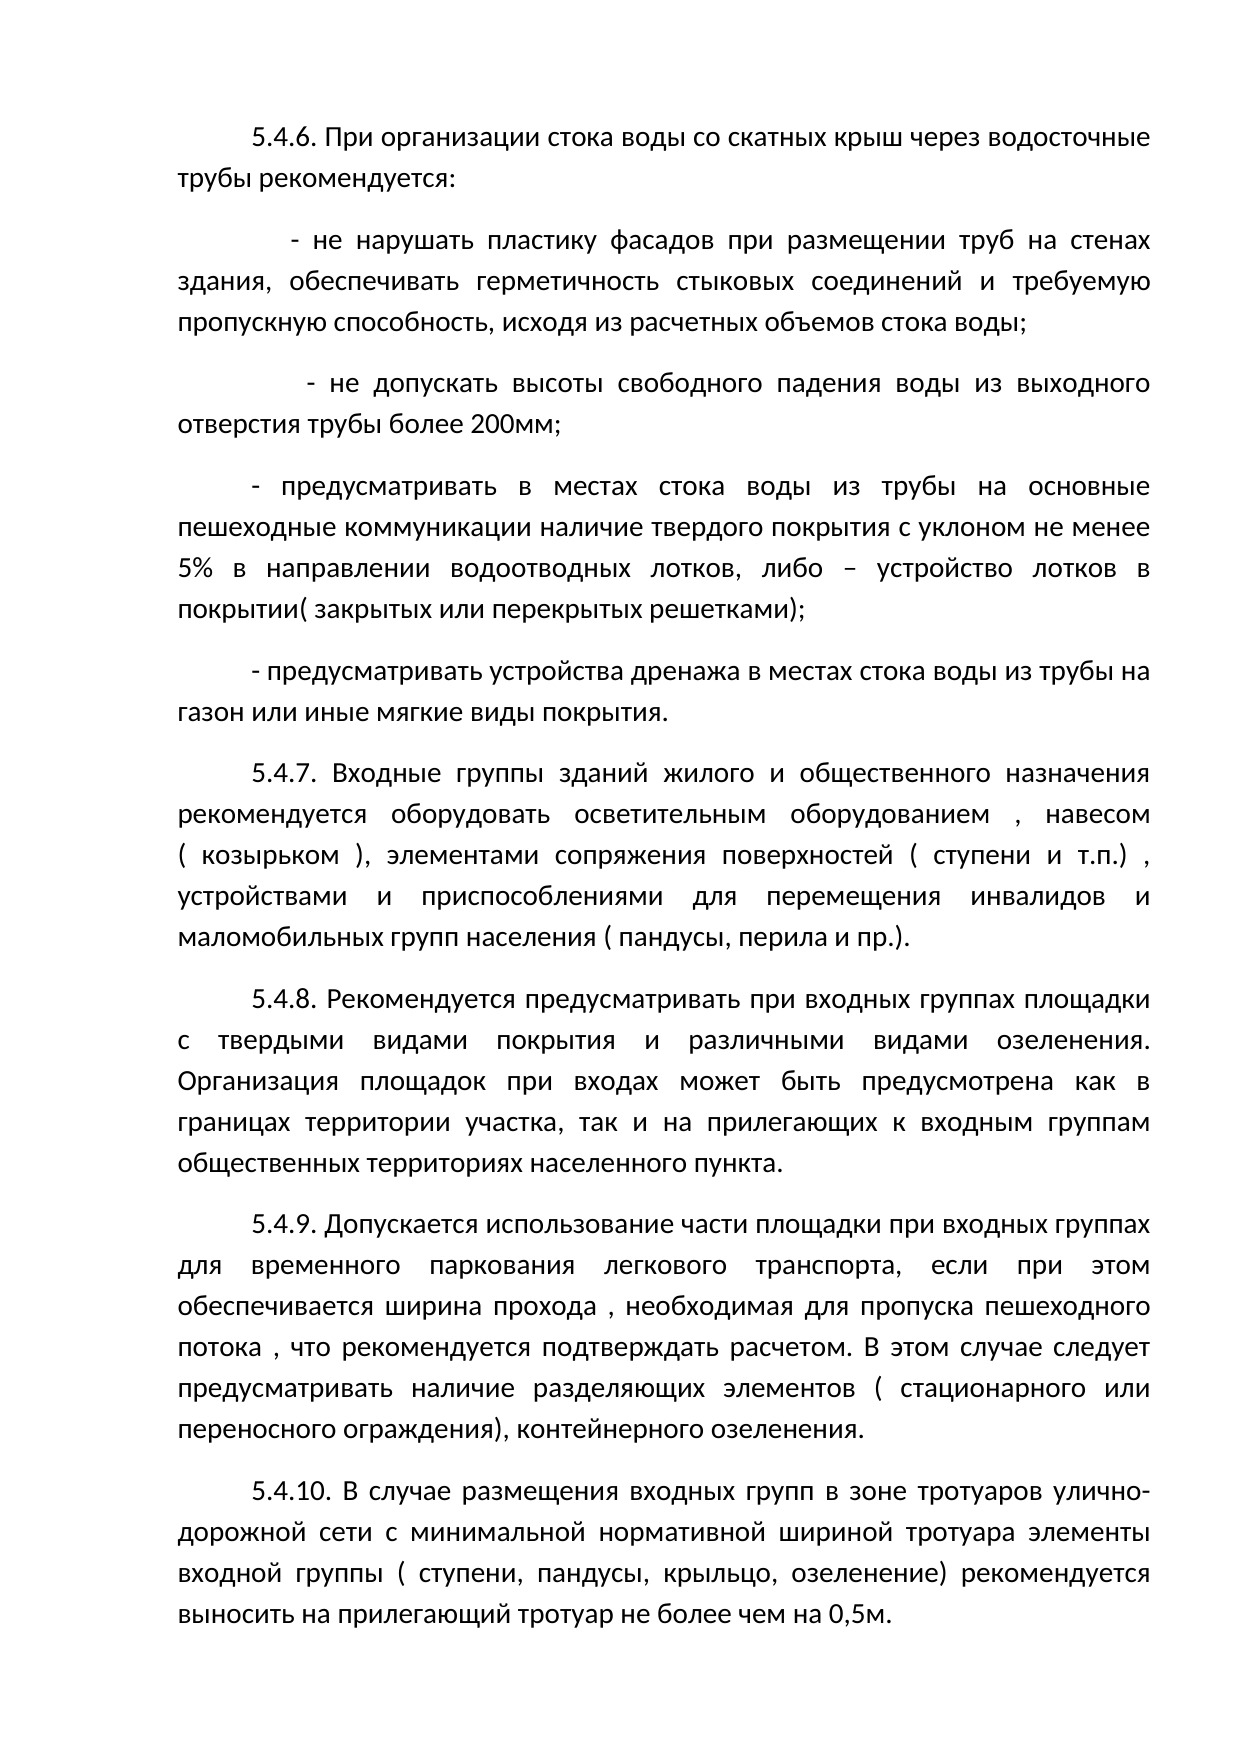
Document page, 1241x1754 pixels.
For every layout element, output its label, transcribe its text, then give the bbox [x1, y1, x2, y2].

text - не допускать высоты свободного падения воды из выходного отверстия трубы более 200мм; [177, 364, 1152, 441]
text 5.4.9. Допускается использование части площадки при входных группах для временного паркования легкового транспорта, если при этом обеспечивается ширина прохода , необходимая для пропуска пешеходного потока , что рекомендуется подтверждать расчетом. В этом случае следует предусматривать наличие разделяющих элементов ( стационарного или переносного ограждения), контейнерного озеленения. [177, 1206, 1152, 1446]
text 5.4.8. Рекомендуется предусматривать при входных группах площадки с твердыми видами покрытия и различными видами озеленения. Организация площадок при входах может быть предусмотрена как в границах территории участка, так и на прилегающих к входным группам общественных территориях населенного пункта. [177, 980, 1152, 1179]
text - предусматривать в местах стока воды из трубы на основные пешеходные коммуникации наличие твердого покрытия с уклоном не менее 5% в направлении водоотводных лотков, либо – устройство лотков в покрытии( закрытых или перекрытых решетками); [177, 467, 1152, 626]
text - предусматривать устройства дренажа в местах стока воды из трубы на газон или иные мягкие виды покрытия. [177, 652, 1152, 728]
text 5.4.6. При организации стока воды со скатных крыш через водосточные трубы рекомендуется: [177, 118, 1152, 195]
text 5.4.10. В случае размещения входных групп в зоне тротуаров улично-дорожной сети с минимальной нормативной шириной тротуара элементы входной группы ( ступени, пандусы, крыльцо, озеленение) рекомендуется выносить на прилегающий тротуар не более чем на 0,5м. [177, 1472, 1152, 1630]
text 5.4.7. Входные группы зданий жилого и общественного назначения рекомендуется оборудовать осветительным оборудованием , навесом ( козырьком ), элементами сопряжения поверхностей ( ступени и т.п.) , устройствами и приспособлениями для перемещения инвалидов и маломобильных групп населения ( пандусы, перила и пр.). [177, 754, 1152, 954]
text - не нарушать пластику фасадов при размещении труб на стенах здания, обеспечивать герметичность стыковых соединений и требуемую пропускную способность, исходя из расчетных объемов стока воды; [177, 221, 1152, 338]
